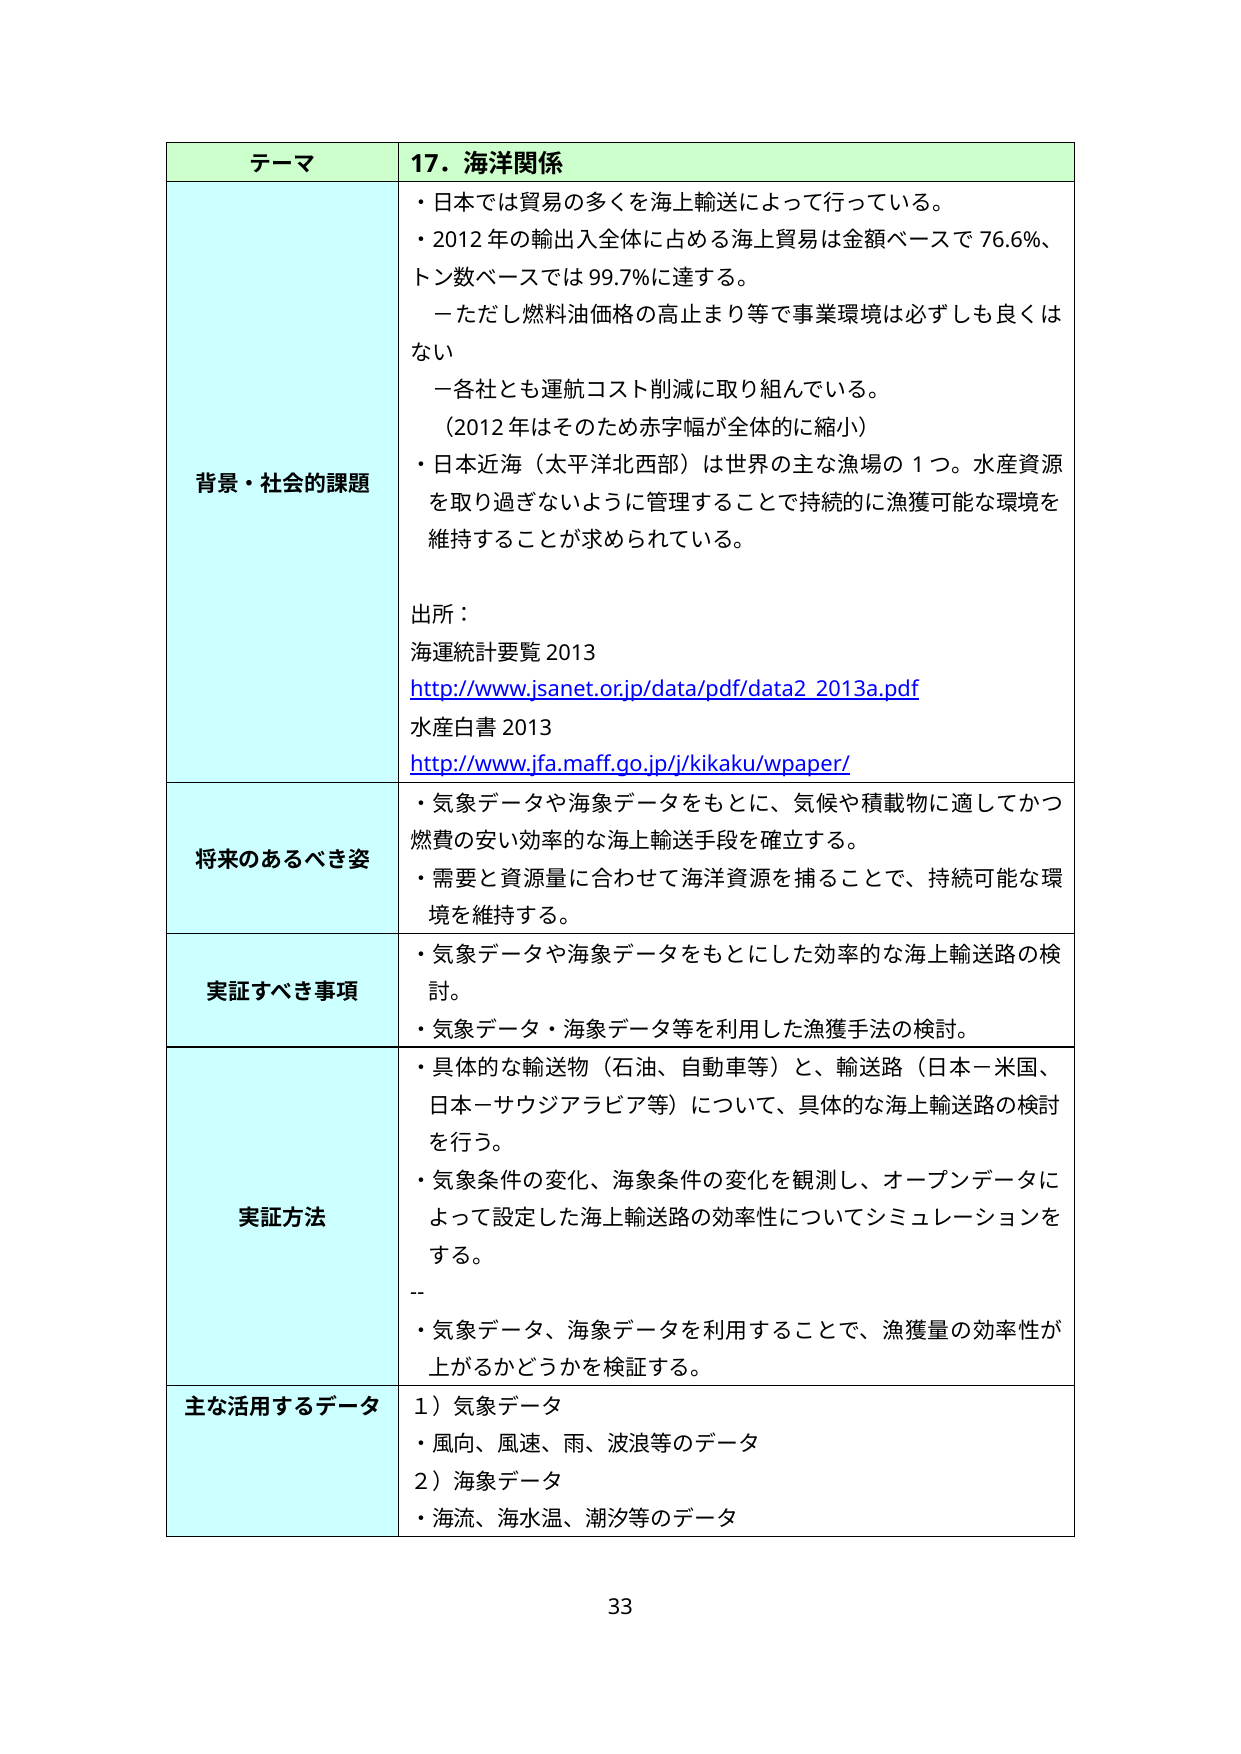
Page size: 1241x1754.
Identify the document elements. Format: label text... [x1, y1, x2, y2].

table_cell ・日本では貿易の多くを海上輸送によって行っている。 ・2012年の輸出入全体に占める海上貿易は金額ベースで76.6%、トン数ベースでは99.7%に達する。 －ただし燃料油価格の高止まり等で事業環境は必ずしも良くはない －各社とも運航コスト削減に取り組んでいる。 （2012年はそのため赤字幅が全体的に縮小） ・日本近海（太平洋北西部）は世界の主な漁場の1つ。水産資源を取り過ぎないように管理することで持続的に漁獲可能な環境を維持することが求められている。 出所： 海運統計要覧2013 http://www.jsanet.or.jp/data/pdf/data2_2013a.pdf 水産白書2013 http://www.jfa.maff.go.jp/j/kikaku/wpaper/ [399, 182, 1074, 782]
table_cell 主な活用するデータ [167, 1386, 398, 1536]
table_header 17．海洋関係 [399, 143, 1074, 181]
table_cell ・気象データや海象データをもとに、気候や積載物に適してかつ燃費の安い効率的な海上輸送手段を確立する。 ・需要と資源量に合わせて海洋資源を捕ることで、持続可能な環境を維持する。 [399, 783, 1074, 933]
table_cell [399, 1386, 1074, 1536]
table_cell 背景・社会的課題 [167, 182, 398, 782]
table_cell 実証方法 [167, 1048, 398, 1385]
table_cell ・気象データや海象データをもとにした効率的な海上輸送路の検討。 ・気象データ・海象データ等を利用した漁獲手法の検討。 [399, 934, 1074, 1046]
table_cell 将来のあるべき姿 [167, 783, 398, 933]
table_cell 実証すべき事項 [167, 934, 398, 1046]
table_header テーマ [167, 143, 398, 181]
table_cell ・具体的な輸送物（石油、自動車等）と、輸送路（日本－米国、日本－サウジアラビア等）について、具体的な海上輸送路の検討を行う。 ・気象条件の変化、海象条件の変化を観測し、オープンデータによって設定した海上輸送路の効率性についてシミュレーションをする。 -- ・気象データ、海象データを利用することで、漁獲量の効率性が上がるかどうかを検証する。 [399, 1048, 1074, 1385]
